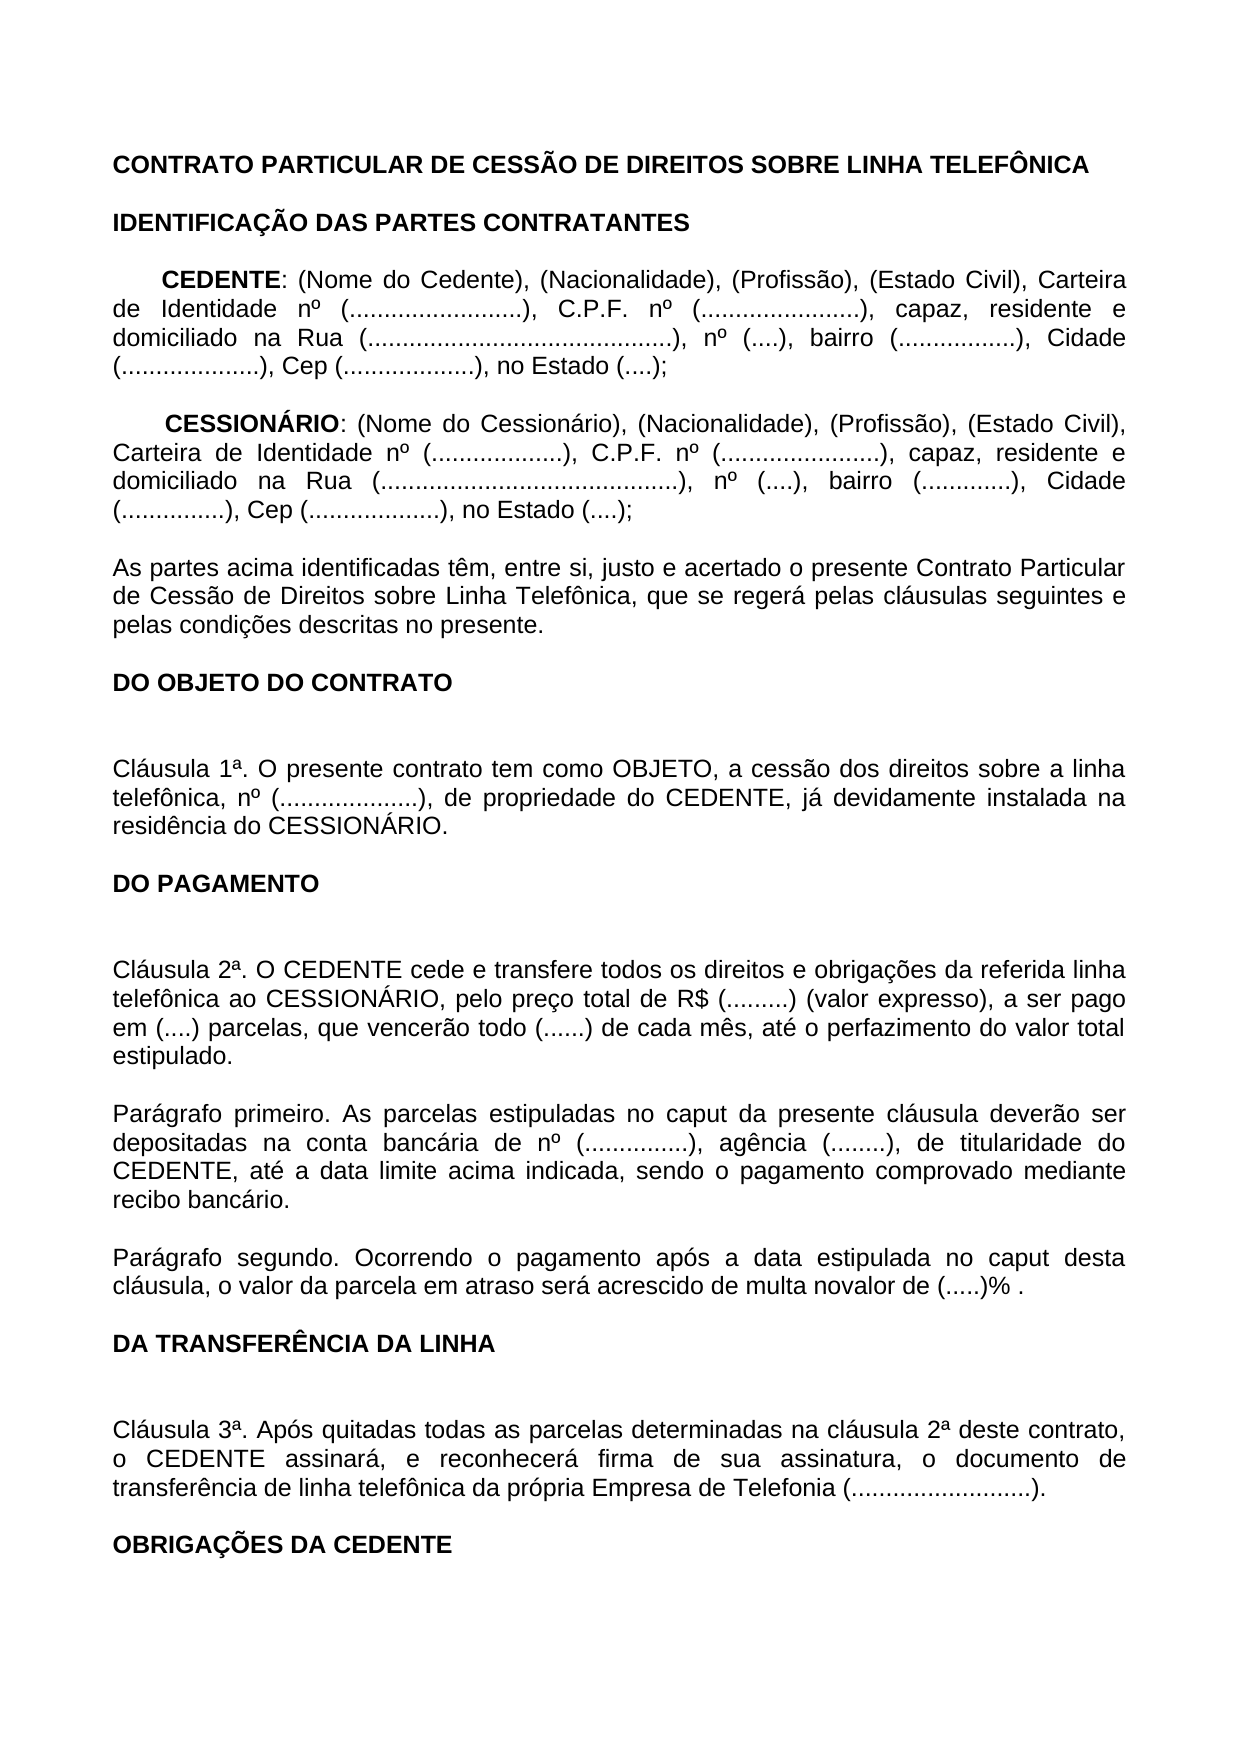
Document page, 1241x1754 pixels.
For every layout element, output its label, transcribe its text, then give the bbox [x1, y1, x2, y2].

text DO PAGAMENTO [112, 869, 1128, 897]
text Cláusula 2ª. O CEDENTE cede e transfere todos os direitos e obrigações da referida linha telefônica ao CESSIONÁRIO, pelo preço total de R$ (.........) (valor expresso), a ser pago em (....) parcelas, que vencerão todo (......) de cada mês, até o perfazimento do valor total estipulado. [112, 955, 1128, 1070]
text Parágrafo primeiro. As parcelas estipuladas no caput da presente cláusula deverão ser depositadas na conta bancária de nº (...............), agência (........), de titularidade do CEDENTE, até a data limite acima indicada, sendo o pagamento comprovado mediante recibo bancário. [112, 1099, 1128, 1214]
text CONTRATO PARTICULAR DE CESSÃO DE DIREITOS SOBRE LINHA TELEFÔNICA [112, 150, 1128, 179]
text Cláusula 3ª. Após quitadas todas as parcelas determinadas na cláusula 2ª deste contrato, o CEDENTE assinará, e reconhecerá firma de sua assinatura, o documento de transferência de linha telefônica da própria Empresa de Telefonia (..........................). [112, 1415, 1128, 1501]
text As partes acima identificadas têm, entre si, justo e acertado o presente Contrato Particular de Cessão de Direitos sobre Linha Telefônica, que se regerá pelas cláusulas seguintes e pelas condições descritas no presente. [112, 552, 1128, 639]
text IDENTIFICAÇÃO DAS PARTES CONTRATANTES [112, 207, 1128, 236]
text Cláusula 1ª. O presente contrato tem como OBJETO, a cessão dos direitos sobre a linha telefônica, nº (....................), de propriedade do CEDENTE, já devidamente instalada na residência do CESSIONÁRIO. [112, 754, 1128, 840]
text CEDENTE: (Nome do Cedente), (Nacionalidade), (Profissão), (Estado Civil), Carteira de Identidade nº (.........................), C.P.F. nº (.......................), capaz, residente e domiciliado na Rua (............................................), nº (....), bairro (.................), Cidade (....................), Cep (...................), no Estado (....); [112, 265, 1128, 380]
text CESSIONÁRIO: (Nome do Cessionário), (Nacionalidade), (Profissão), (Estado Civil), Carteira de Identidade nº (...................), C.P.F. nº (.......................), capaz, residente e domiciliado na Rua (...........................................), nº (....), bairro (.............), Cidade (...............), Cep (...................), no Estado (....); [112, 409, 1128, 524]
text DO OBJETO DO CONTRATO [112, 667, 1128, 696]
text OBRIGAÇÕES DA CEDENTE [112, 1530, 1128, 1559]
text Parágrafo segundo. Ocorrendo o pagamento após a data estipulada no caput desta cláusula, o valor da parcela em atraso será acrescido de multa novalor de (.....)% . [112, 1242, 1128, 1300]
text DA TRANSFERÊNCIA DA LINHA [112, 1329, 1128, 1357]
